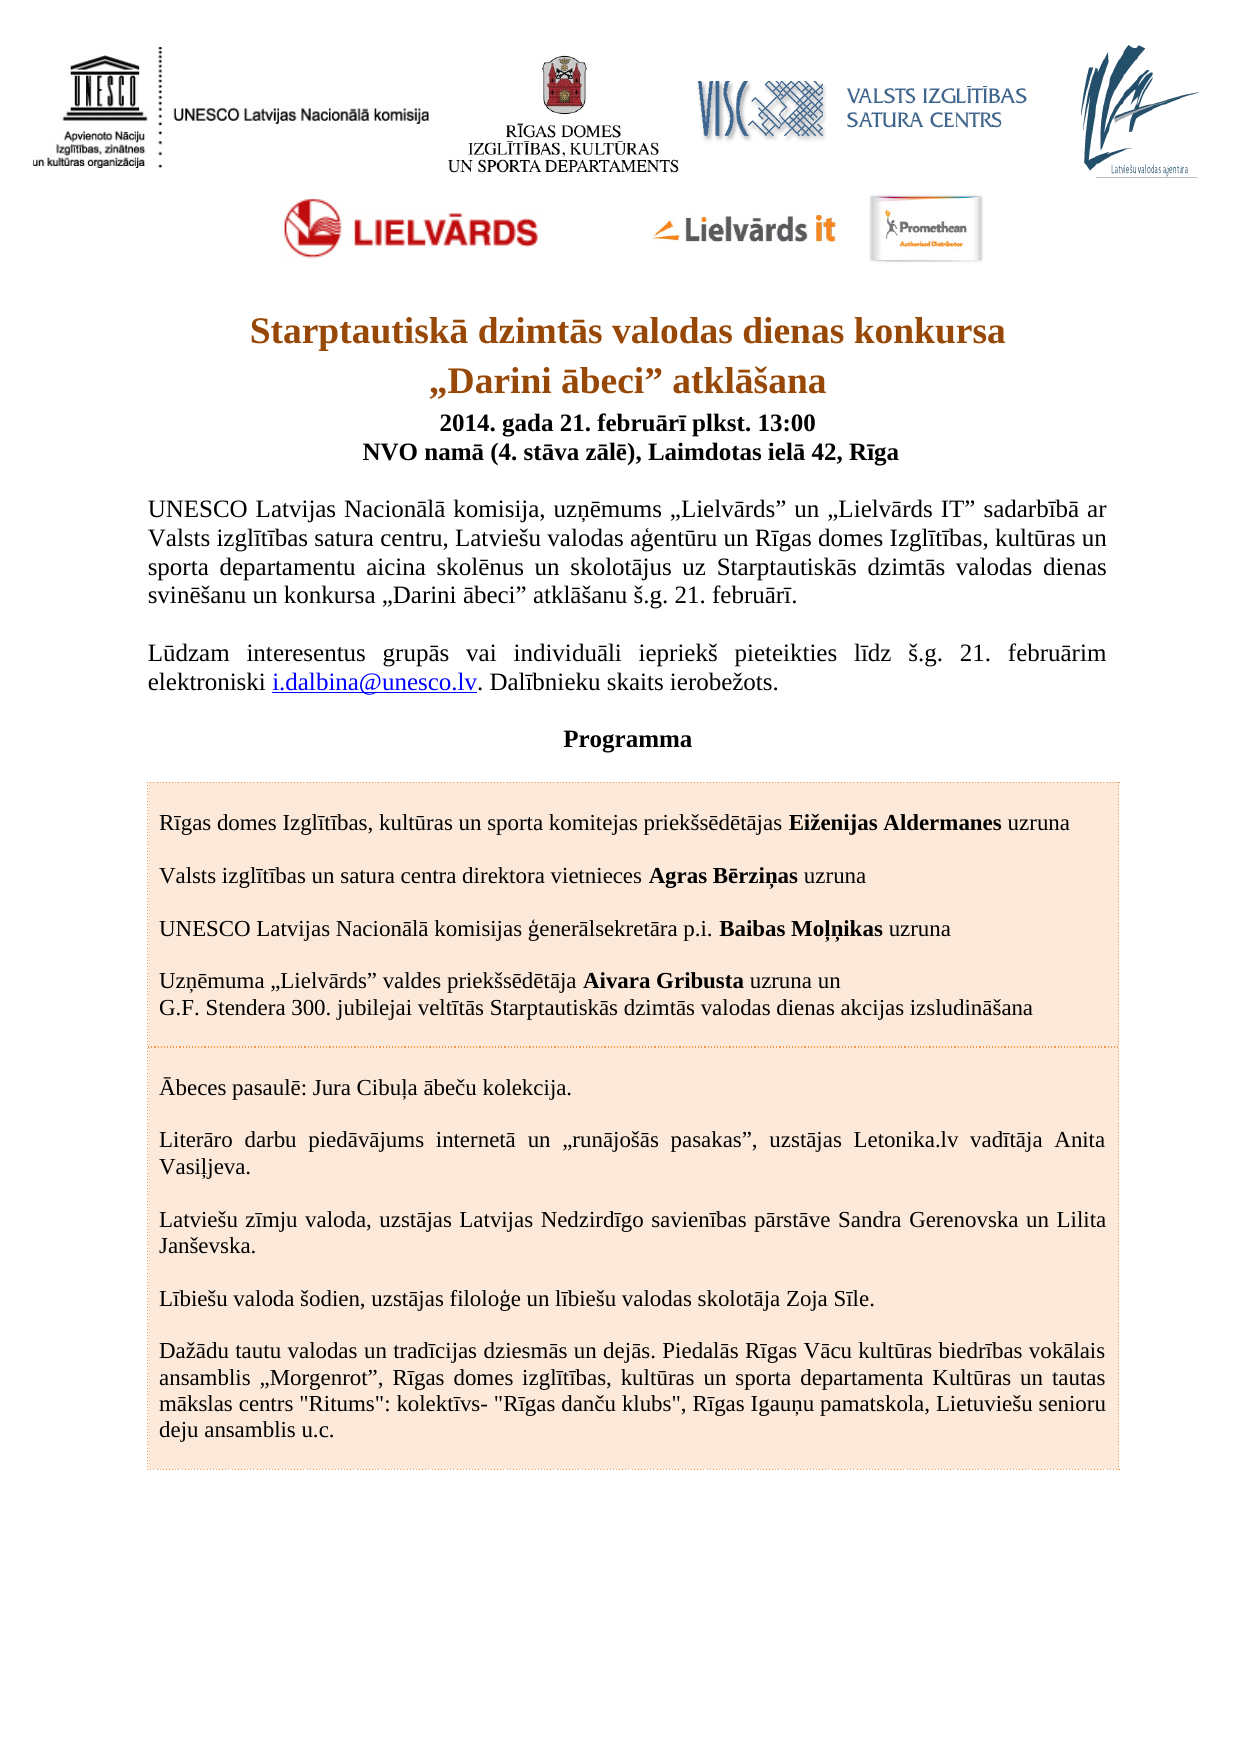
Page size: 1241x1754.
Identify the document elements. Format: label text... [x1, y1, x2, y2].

text Programma [148, 724, 1107, 753]
table_cell Ābeces pasaulē: Jura Cibuļa ābeču kolekcija. Literāro darbu piedāvājums internetā un „runājošās pasakas”, uzstājas Letonika.lv vadītāja Anita Vasiļjeva. Latviešu zīmju valoda, uzstājas Latvijas Nedzirdīgo savienības pārstāve Sandra Gerenovska un Lilita Janševska. Lībiešu valoda šodien, uzstājas filoloģe un lībiešu valodas skolotāja Zoja Sīle. Dažādu tautu valodas un tradīcijas dziesmās un dejās. Piedalās Rīgas Vācu kultūras biedrības vokālais ansamblis „Morgenrot”, Rīgas domes izglītības, kultūras un sporta departamenta Kultūras un tautas mākslas centrs "Ritums": kolektīvs- "Rīgas danču klubs", Rīgas Igauņu pamatskola, Lietuviešu senioru deju ansamblis u.c. [148, 1046, 1119, 1469]
picture [693, 70, 1045, 145]
table_header Rīgas domes Izglītības, kultūras un sporta komitejas priekšsēdētājas Eiženijas Aldermanes uzruna Valsts izglītības un satura centra direktora vietnieces Agras Bērziņas uzruna UNESCO Latvijas Nacionālā komisijas ģenerālsekretāra p.i. Baibas Moļņikas uzruna Uzņēmuma „Lielvārds” valdes priekšsēdētāja Aivara Gribusta uzruna un G.F. Stendera 300. jubilejai veltītās Starptautiskās dzimtās valodas dienas akcijas izsludināšana [148, 782, 1119, 1046]
picture [33, 47, 429, 168]
table_header [136, 183, 427, 231]
picture [271, 231, 544, 263]
text NVO namā (4. stāva zālē), Laimdotas ielā 42, Rīga [148, 437, 1107, 466]
picture [1081, 45, 1209, 178]
text Lūdzam interesentus grupās vai individuāli iepriekš pieteikties līdz š.g. 21. februārim elektroniski i.dalbina@unesco.lv. Dalībnieku skaits ierobežots. [148, 638, 1107, 696]
text 2014. gada 21. februārī plkst. 13:00 [148, 408, 1107, 437]
table_header [427, 183, 718, 231]
text „Darini ābeci” atklāšana [148, 358, 1107, 402]
picture [436, 44, 1013, 282]
text Starptautiskā dzimtās valodas dienas konkursa [148, 309, 1107, 352]
text UNESCO Latvijas Nacionālā komisija, uzņēmums „Lielvārds” un „Lielvārds IT” sadarbībā ar Valsts izglītības satura centru, Latviešu valodas aģentūru un Rīgas domes Izglītības, kultūras un sporta departamentu aicina skolēnus un skolotājus uz Starptautiskās dzimtās valodas dienas svinēšanu un konkursa „Darini ābeci” atklāšanu š.g. 21. februārī. [148, 494, 1107, 609]
